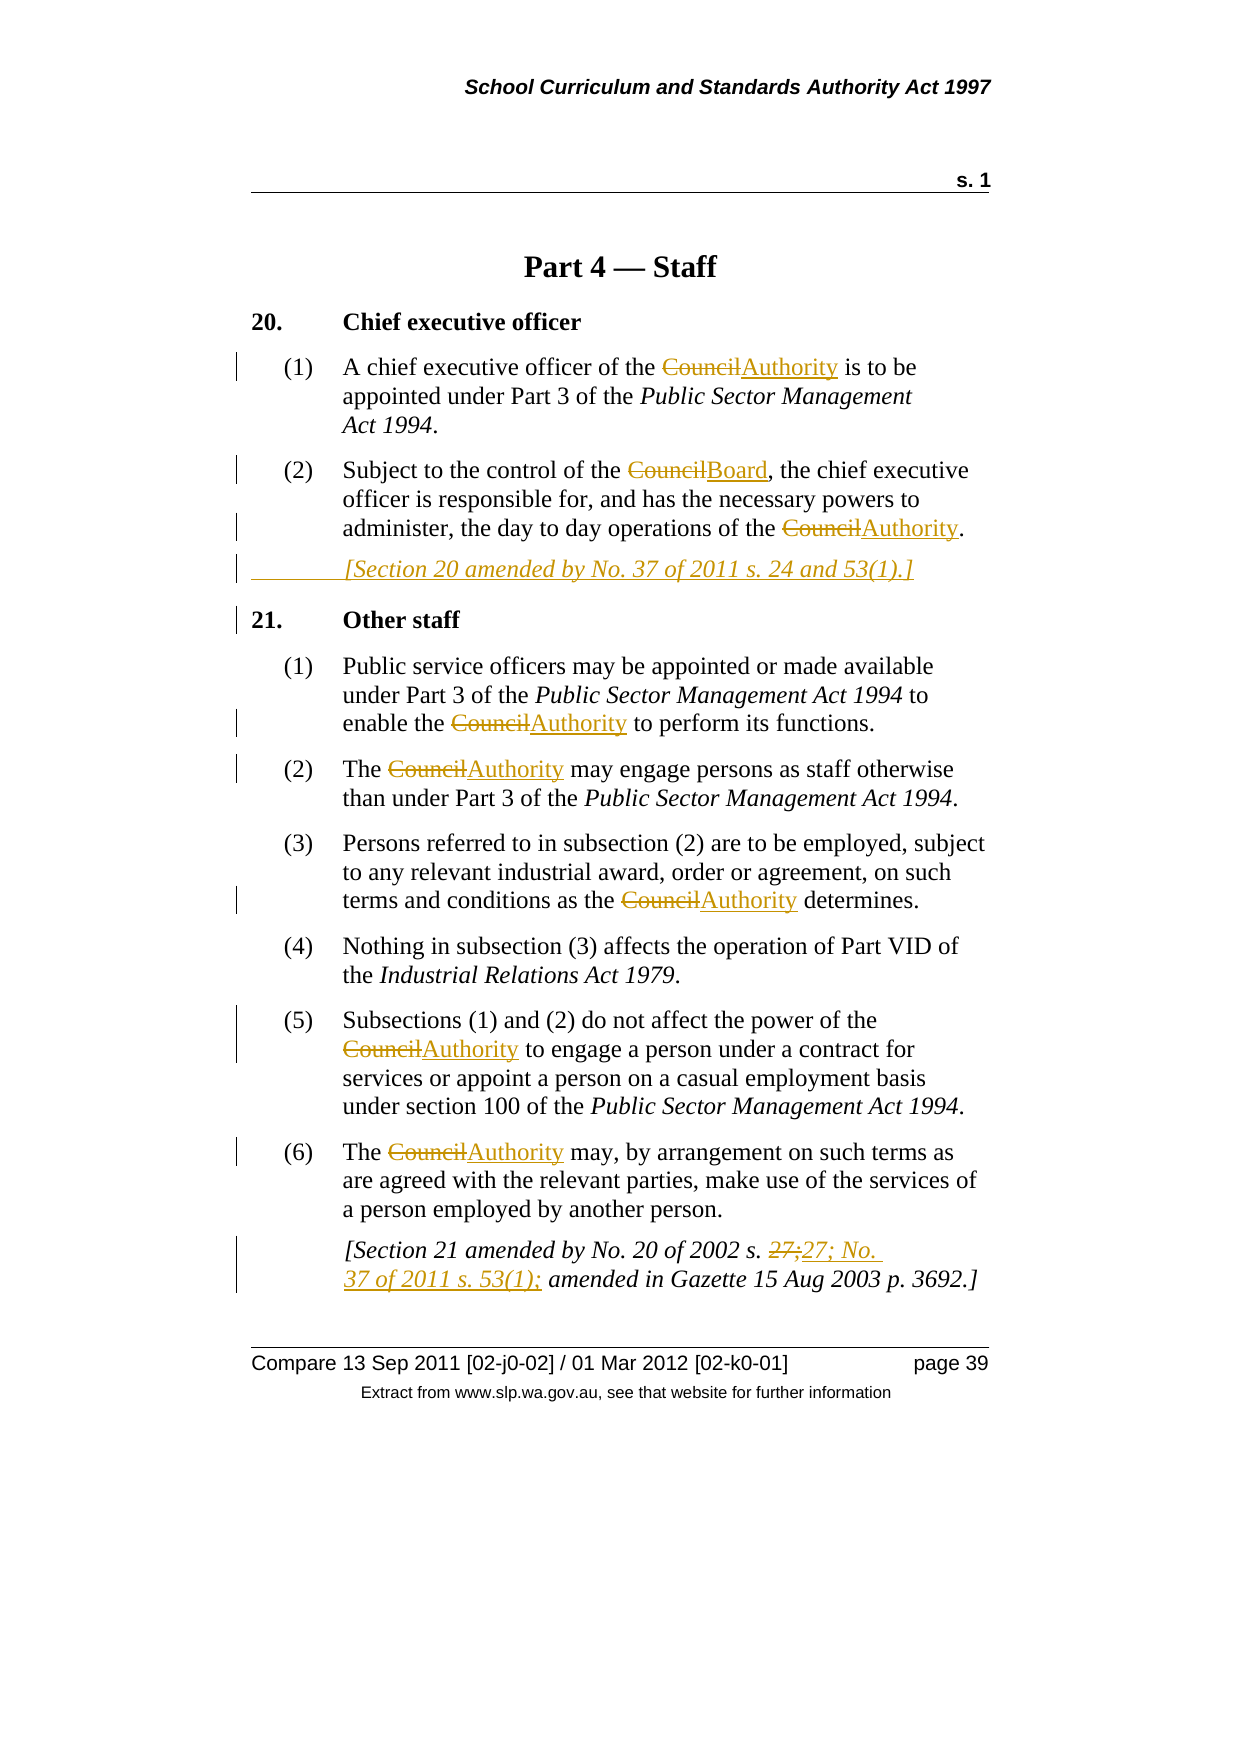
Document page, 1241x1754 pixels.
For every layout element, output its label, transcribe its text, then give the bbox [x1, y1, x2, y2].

text (1) Public service officers may be appointed or made available under Part 3 of the Public Sector Management Act 1994 to enable the to perform its functions. [251, 651, 989, 737]
text (5) Subsections (1) and (2) do not affect the power of the to engage a person under a contract for services or appoint a person on a casual employment basis under section 100 of the Public Sector Management Act 1994. [251, 1005, 989, 1120]
text (1) A chief executive officer of the is to be appointed under Part 3 of the Public Sector Management Act 1994. [251, 352, 989, 438]
text (3) Persons referred to in subsection (2) are to be employed, subject to any relevant industrial award, order or agreement, on such terms and conditions as the determines. [251, 828, 989, 914]
text (6) The may, by arrangement on such terms as are agreed with the relevant parties, make use of the services of a person employed by another person. [251, 1137, 989, 1223]
text [Section 21 amended by No. 20 of 2002 s. amended in Gazette 15 Aug 2003 p. 3692.] [251, 1236, 989, 1293]
text (2) Subject to the control of the , the chief executive officer is responsible for, and has the necessary powers to administer, the day to day operations of the . [251, 455, 989, 541]
subtitle Part 4 — Staff [251, 248, 989, 284]
text (4) Nothing in subsection (3) affects the operation of Part VID of the Industrial Relations Act 1979. [251, 931, 989, 988]
subtitle 21. Other staff [251, 606, 989, 634]
subtitle 20. Chief executive officer [251, 307, 989, 336]
text (2) The may engage persons as staff otherwise than under Part 3 of the Public Sector Management Act 1994. [251, 754, 989, 811]
